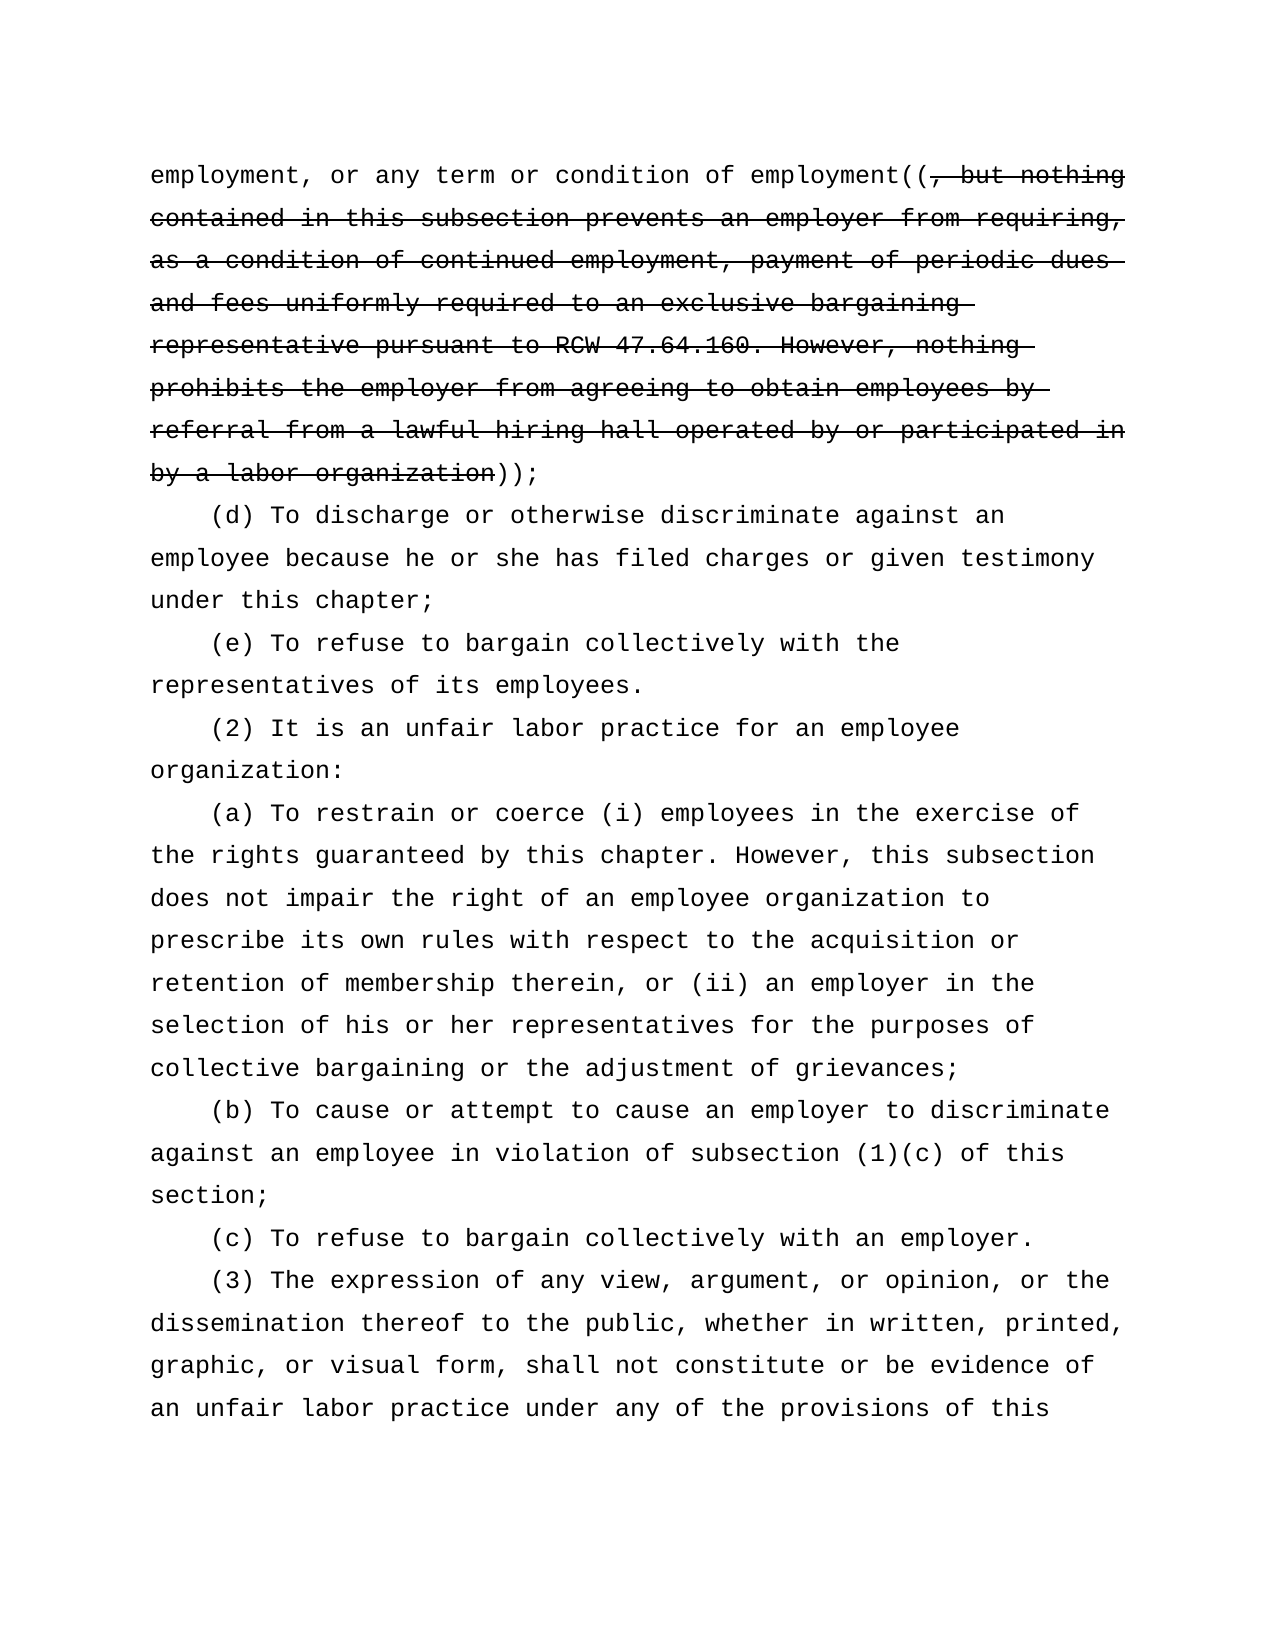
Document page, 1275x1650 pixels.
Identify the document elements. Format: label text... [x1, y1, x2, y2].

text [150, 1255, 1125, 1425]
text (e) To refuse to bargain collectively with the representatives of its employees. [150, 617, 1125, 702]
text (c) To refuse to bargain collectively with an employer. [150, 1212, 1125, 1255]
text (2) It is an unfair labor practice for an employee organization: [150, 702, 1125, 787]
text (b) To cause or attempt to cause an employer to discriminate against an employee in violation of subsection (1)(c) of this section; [150, 1085, 1125, 1212]
text (a) To restrain or coerce (i) employees in the exercise of the rights guaranteed by this chapter. However, this subsection does not impair the right of an employee organization to prescribe its own rules with respect to the acquisition or retention of membership therein, or (ii) an employer in the selection of his or her representatives for the purposes of collective bargaining or the adjustment of grievances; [150, 787, 1125, 1085]
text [150, 150, 1125, 219]
text (d) To discharge or otherwise discriminate against an employee because he or she has filed charges or given testimony under this chapter; [150, 490, 1125, 617]
